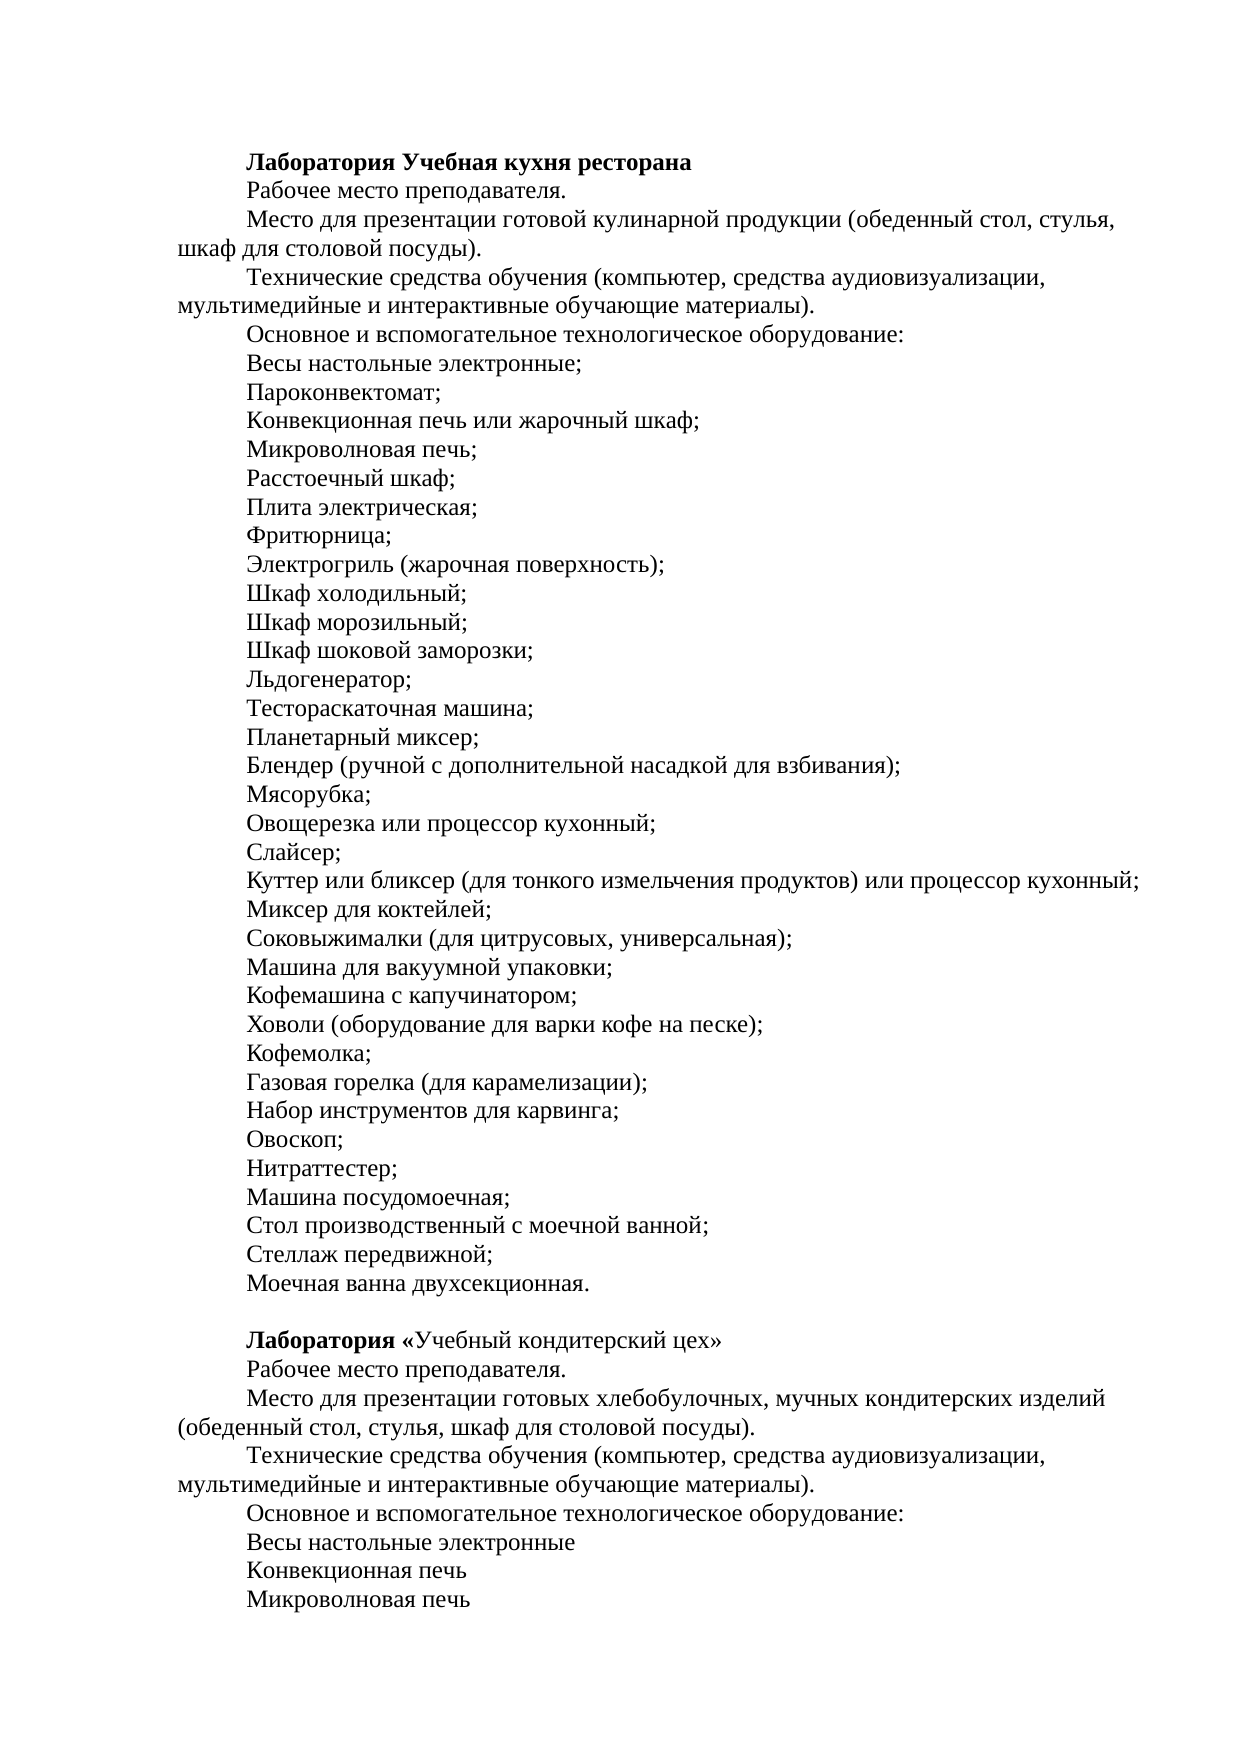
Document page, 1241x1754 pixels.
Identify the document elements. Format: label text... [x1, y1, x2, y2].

text Конвекционная печь или жарочный шкаф; [177, 406, 1152, 434]
text Весы настольные электронные [177, 1527, 1152, 1556]
text Стол производственный с моечной ванной; [177, 1211, 1152, 1239]
text Фритюрница; [177, 521, 1152, 549]
text Набор инструментов для карвинга; [177, 1096, 1152, 1124]
text Лаборатория «Учебный кондитерский цех» [177, 1326, 1152, 1354]
text Кофемашина с капучинатором; [177, 981, 1152, 1009]
text Соковыжималки (для цитрусовых, универсальная); [177, 923, 1152, 952]
text Нитраттестер; [177, 1153, 1152, 1182]
text Место для презентации готовых хлебобулочных, мучных кондитерских изделий (обеденный стол, стулья, шкаф для столовой посуды). [177, 1383, 1152, 1441]
text Рабочее место преподавателя. [177, 1354, 1152, 1383]
text Плита электрическая; [177, 492, 1152, 521]
text Лаборатория Учебная кухня ресторана [177, 147, 1152, 176]
text Пароконвектомат; [177, 377, 1152, 406]
text Блендер (ручной с дополнительной насадкой для взбивания); [177, 751, 1152, 779]
text Технические средства обучения (компьютер, средства аудиовизуализации, мультимедийные и интерактивные обучающие материалы). [177, 1441, 1152, 1498]
text Слайсер; [177, 837, 1152, 866]
text Технические средства обучения (компьютер, средства аудиовизуализации, мультимедийные и интерактивные обучающие материалы). [177, 262, 1152, 319]
text Конвекционная печь [177, 1556, 1152, 1584]
text Овощерезка или процессор кухонный; [177, 808, 1152, 837]
text Шкаф морозильный; [177, 607, 1152, 636]
text Миксер для коктейлей; [177, 894, 1152, 923]
text Ховоли (оборудование для варки кофе на песке); [177, 1009, 1152, 1038]
text Электрогриль (жарочная поверхность); [177, 549, 1152, 578]
text Моечная ванна двухсекционная. [177, 1268, 1152, 1297]
text Кофемолка; [177, 1038, 1152, 1067]
text Шкаф шоковой заморозки; [177, 636, 1152, 664]
text Тестораскаточная машина; [177, 693, 1152, 722]
text Куттер или бликсер (для тонкого измельчения продуктов) или процессор кухонный; [177, 866, 1152, 894]
text Место для презентации готовой кулинарной продукции (обеденный стол, стулья, шкаф для столовой посуды). [177, 204, 1152, 262]
text Машина посудомоечная; [177, 1182, 1152, 1211]
text Овоскоп; [177, 1124, 1152, 1153]
text Шкаф холодильный; [177, 578, 1152, 607]
text Газовая горелка (для карамелизации); [177, 1067, 1152, 1096]
text Расстоечный шкаф; [177, 463, 1152, 492]
text Основное и вспомогательное технологическое оборудование: [177, 319, 1152, 348]
text Машина для вакуумной упаковки; [177, 952, 1152, 981]
text Рабочее место преподавателя. [177, 176, 1152, 204]
text Мясорубка; [177, 779, 1152, 808]
text Весы настольные электронные; [177, 348, 1152, 377]
text Микроволновая печь; [177, 434, 1152, 463]
text Микроволновая печь [177, 1584, 1152, 1613]
text Льдогенератор; [177, 664, 1152, 693]
text Основное и вспомогательное технологическое оборудование: [177, 1498, 1152, 1527]
text Планетарный миксер; [177, 722, 1152, 751]
text Стеллаж передвижной; [177, 1239, 1152, 1268]
